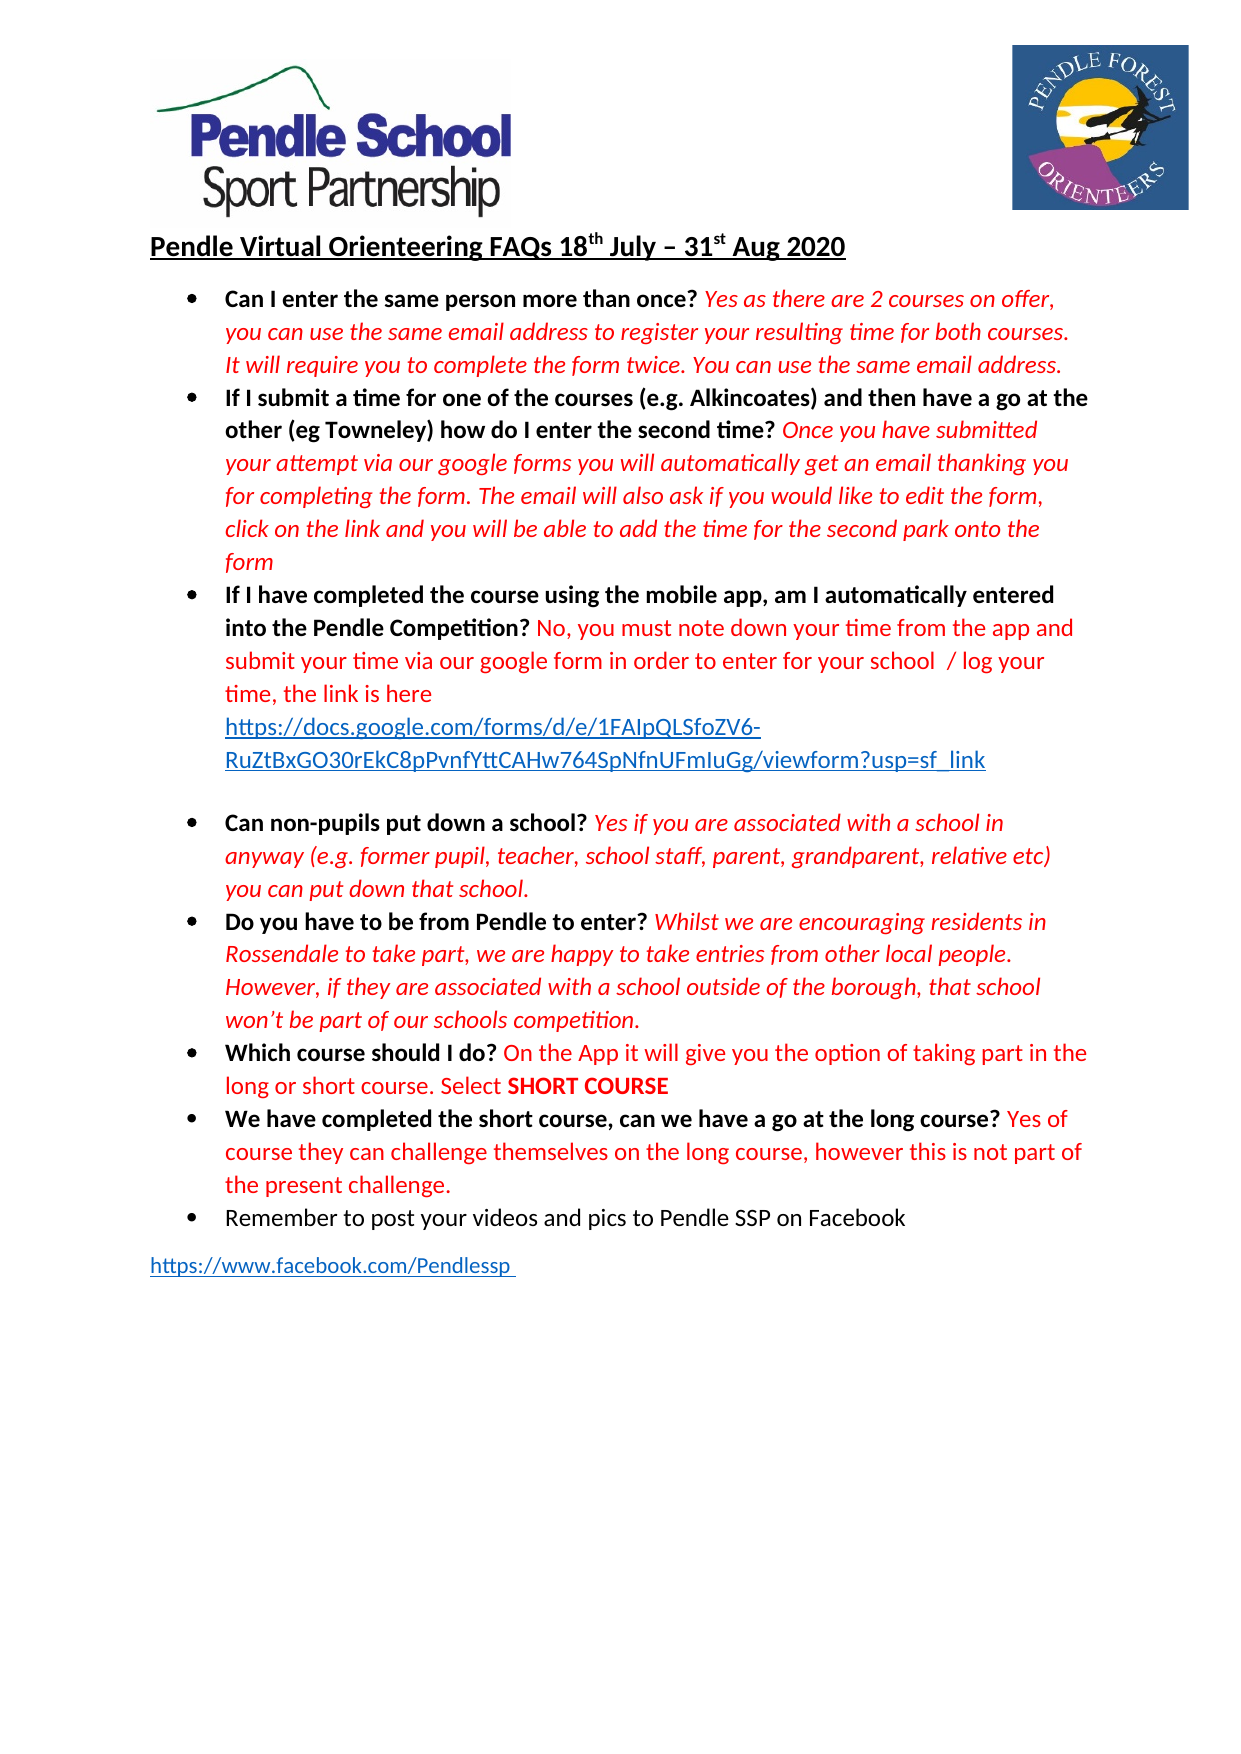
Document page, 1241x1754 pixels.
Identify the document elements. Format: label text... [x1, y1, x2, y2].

list We have completed the short course, can we have a go at the long course? Yes of course they can challenge themselves on the long course, however this is not part of the present challenge. [187, 1103, 1090, 1199]
text Pendle Virtual Orienteering FAQs 18th July – 31st Aug 2020 [150, 228, 1090, 263]
list https://docs.google.com/forms/d/e/1FAIpQLSfoZV6-RuZtBxGO30rEkC8pPvnfYttCAHw764SpNfnUFmIuGg/viewform?usp=sf_link [225, 711, 1090, 774]
list Which course should I do? On the App it will give you the option of taking part in the long or short course. Select SHORT COURSE [187, 1037, 1090, 1101]
list Can I enter the same person more than once? Yes as there are 2 courses on offer, you can use the same email address to register your resulting time for both courses. It will require you to complete the form twice. You can use the same email address. [187, 283, 1090, 379]
list If I have completed the course using the mobile app, am I automatically entered into the Pendle Competition? No, you must note down your time from the app and submit your time via our google form in order to enter for your school / log your time, the link is here [187, 579, 1090, 708]
picture [1010, 45, 1188, 208]
list Can non-pupils put down a school? Yes if you are associated with a school in anyway (e.g. former pupil, teacher, school staff, parent, grandparent, relative etc) you can put down that school. [187, 807, 1090, 903]
list Do you have to be from Pendle to enter? Whilst we are encouraging residents in Rossendale to take part, we are happy to take entries from other local people. However, if they are associated with a school outside of the borough, that school won’t be part of our schools competition. [187, 906, 1090, 1035]
text https://www.facebook.com/Pendlessp [150, 1251, 1090, 1279]
list If I submit a time for one of the courses (e.g. Alkincoates) and then have a go at the other (eg Towneley) how do I enter the second time? Once you have submitted your attempt via our google forms you will automatically get an email thanking you for completing the form. The email will also ask if you would like to edit the form, click on the link and you will be able to add the time for the second park onto the form [187, 382, 1090, 577]
picture [150, 59, 511, 228]
list Remember to post your videos and pics to Pendle SSP on Facebook [187, 1202, 1090, 1232]
